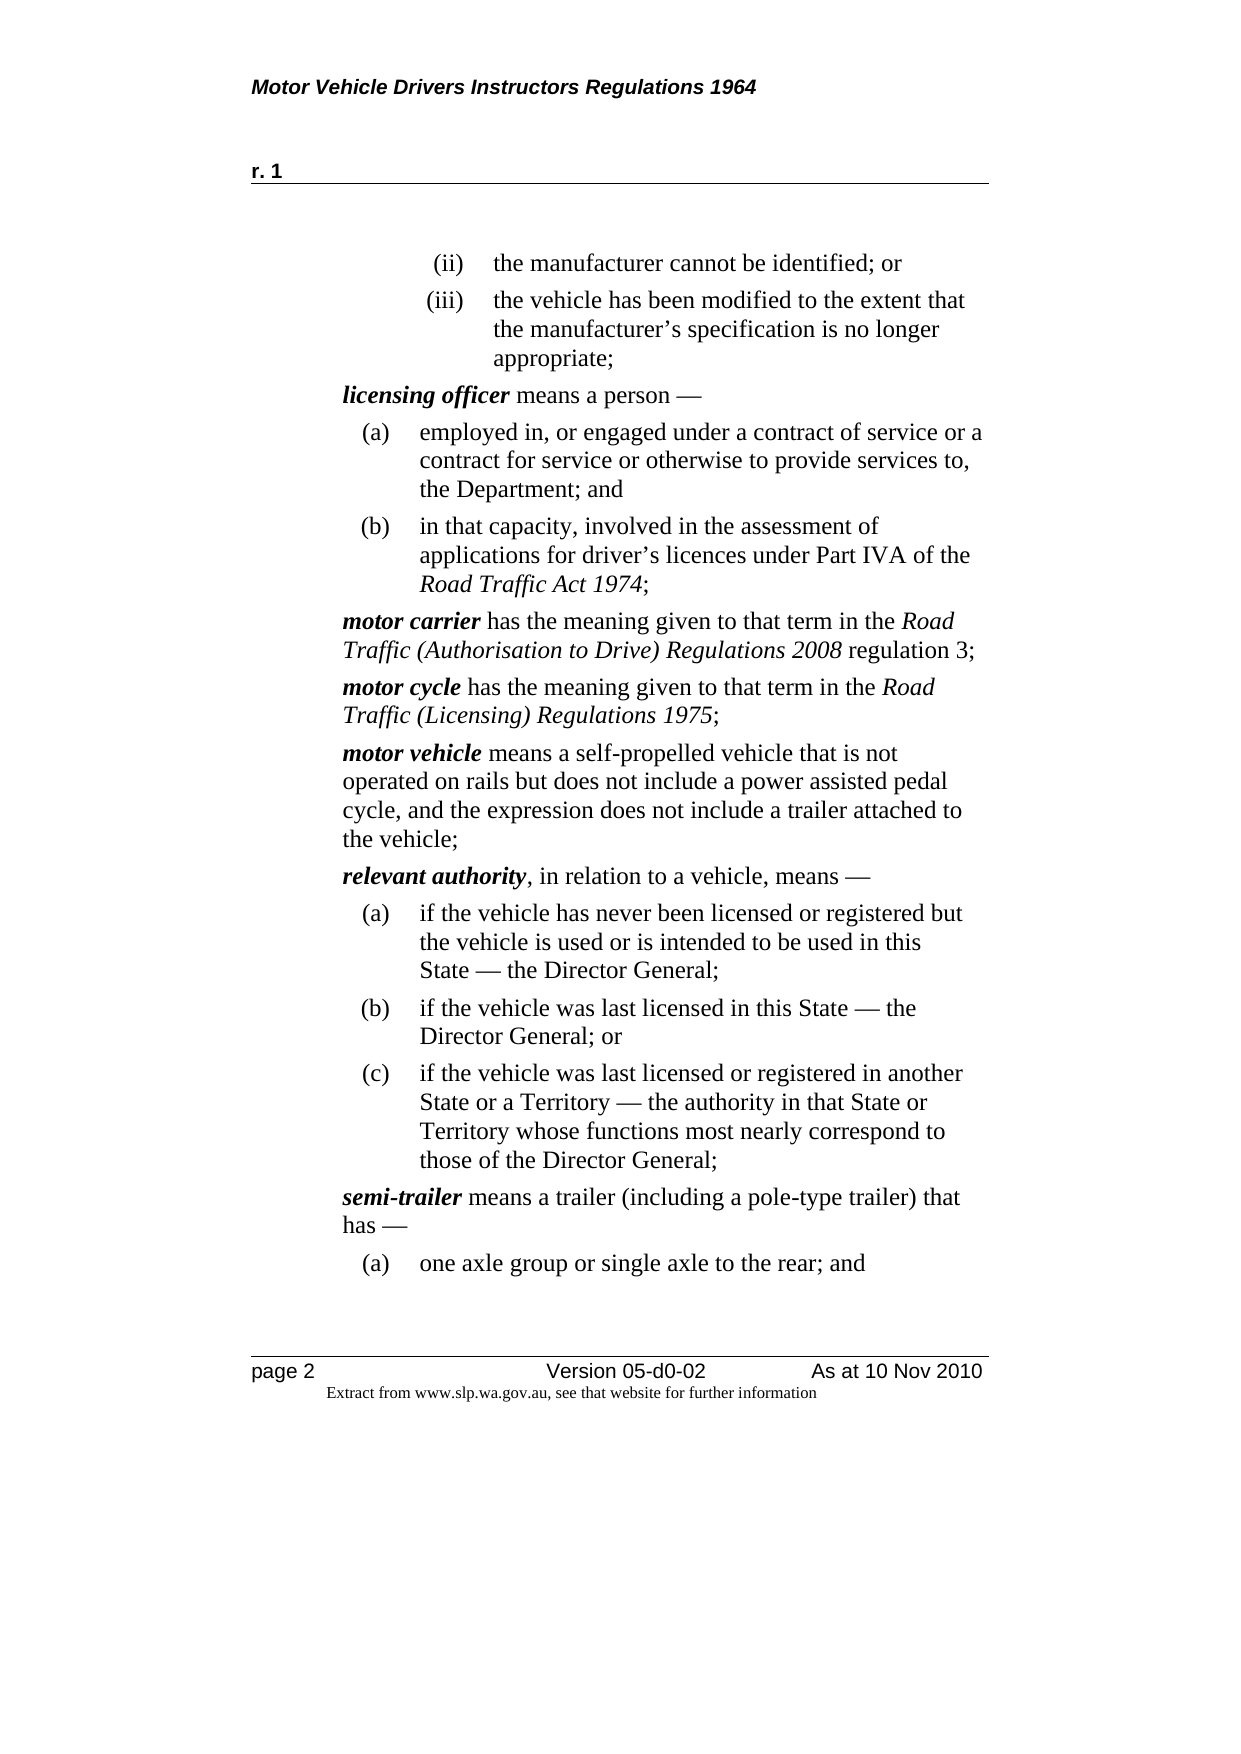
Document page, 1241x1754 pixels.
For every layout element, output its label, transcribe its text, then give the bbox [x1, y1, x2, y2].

text semi-trailer means a trailer (including a pole-type trailer) that has — [251, 1182, 989, 1239]
text (ii) the manufacturer cannot be identified; or [251, 248, 989, 277]
text (a) one axle group or single axle to the rear; and [251, 1248, 989, 1276]
text licensing officer means a person — [251, 380, 989, 408]
text motor vehicle means a self-propelled vehicle that is not operated on rails but does not include a power assisted pedal cycle, and the expression does not include a trailer attached to the vehicle; [251, 738, 989, 853]
text (b) if the vehicle was last licensed in this State — the Director General; or [251, 993, 989, 1050]
text motor cycle has the meaning given to that term in the Road Traffic (Licensing) Regulations 1975; [251, 672, 989, 729]
text (a) employed in, or engaged under a contract of service or a contract for service or otherwise to provide services to, the Department; and [251, 417, 989, 503]
text (iii) the vehicle has been modified to the extent that the manufacturer’s specification is no longer appropriate; [251, 285, 989, 371]
text motor carrier has the meaning given to that term in the Road Traffic (Authorisation to Drive) Regulations 2008 regulation 3; [251, 606, 989, 663]
text (c) if the vehicle was last licensed or registered in another State or a Territory — the authority in that State or Territory whose functions most nearly correspond to those of the Director General; [251, 1058, 989, 1173]
text (b) in that capacity, involved in the assessment of applications for driver’s licences under Part IVA of the Road Traffic Act 1974; [251, 511, 989, 598]
text (a) if the vehicle has never been licensed or registered but the vehicle is used or is intended to be used in this State — the Director General; [251, 898, 989, 984]
text relevant authority, in relation to a vehicle, means — [251, 861, 989, 890]
